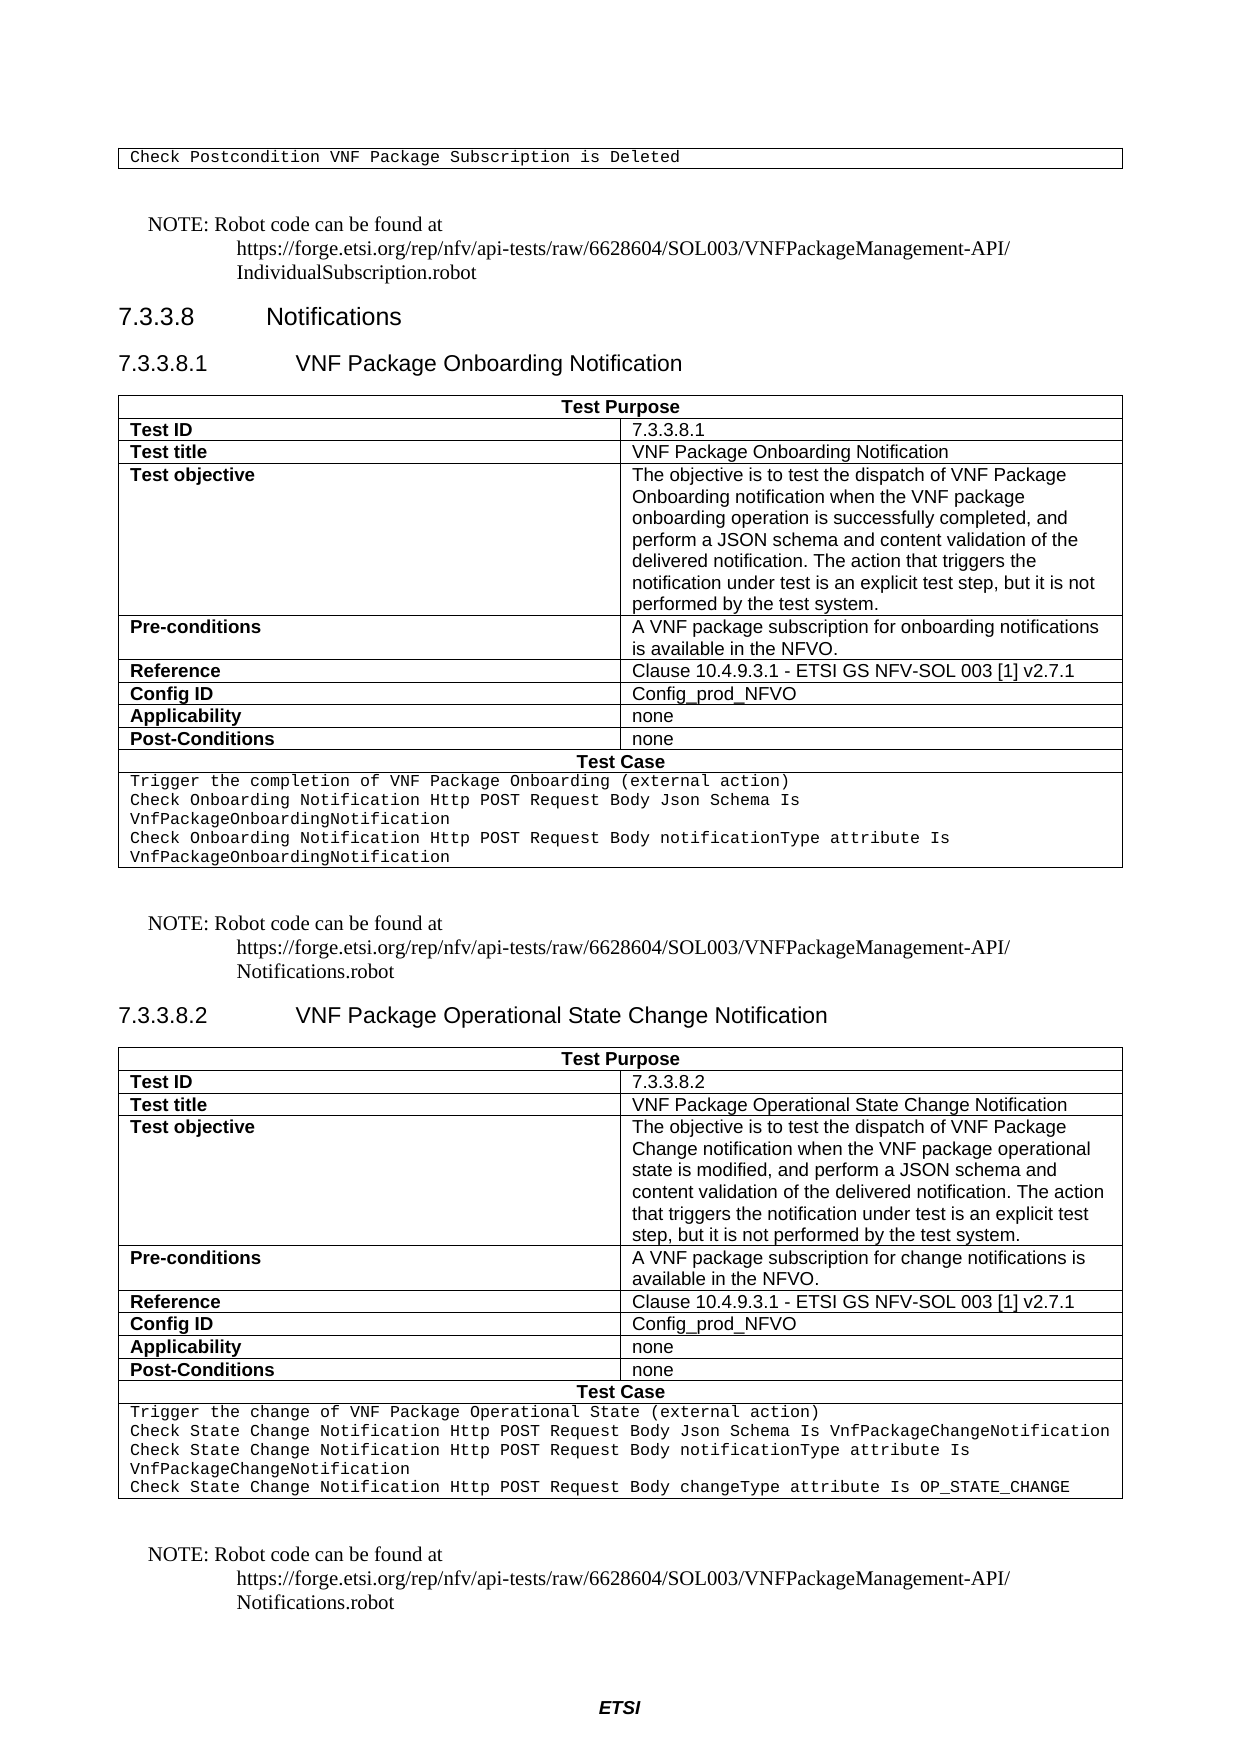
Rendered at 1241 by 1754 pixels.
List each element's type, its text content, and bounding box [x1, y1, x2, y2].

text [148, 211, 1122, 284]
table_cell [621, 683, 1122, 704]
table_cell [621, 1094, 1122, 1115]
text NOTE: Robot code can be found at https://forge.etsi.org/rep/nfv/api-tests/raw/6628604/SOL003/VNFPackageManagement-API/Notifications.robot [148, 911, 1122, 983]
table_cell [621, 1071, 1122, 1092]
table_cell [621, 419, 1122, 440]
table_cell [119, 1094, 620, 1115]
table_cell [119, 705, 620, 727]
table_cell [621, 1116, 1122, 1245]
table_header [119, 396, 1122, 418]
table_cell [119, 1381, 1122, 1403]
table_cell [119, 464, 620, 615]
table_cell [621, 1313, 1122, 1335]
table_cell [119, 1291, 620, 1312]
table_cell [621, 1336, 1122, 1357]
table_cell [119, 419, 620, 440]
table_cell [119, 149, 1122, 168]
subtitle 7.3.3.8.1 VNF Package Onboarding Notification [118, 350, 1122, 376]
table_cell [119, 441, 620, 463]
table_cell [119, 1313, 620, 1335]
subtitle 7.3.3.8.2 VNF Package Operational State Change Notification [118, 1002, 1122, 1028]
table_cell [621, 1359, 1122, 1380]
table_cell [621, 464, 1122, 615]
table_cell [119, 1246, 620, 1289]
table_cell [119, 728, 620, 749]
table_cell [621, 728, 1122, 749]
subtitle 7.3.3.8 Notifications [118, 302, 1122, 331]
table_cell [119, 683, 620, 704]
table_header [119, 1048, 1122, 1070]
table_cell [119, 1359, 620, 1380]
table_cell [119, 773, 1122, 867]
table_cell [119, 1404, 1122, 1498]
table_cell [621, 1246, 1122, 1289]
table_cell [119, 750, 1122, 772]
text NOTE: Robot code can be found at https://forge.etsi.org/rep/nfv/api-tests/raw/6628604/SOL003/VNFPackageManagement-API/Notifications.robot [148, 1542, 1122, 1614]
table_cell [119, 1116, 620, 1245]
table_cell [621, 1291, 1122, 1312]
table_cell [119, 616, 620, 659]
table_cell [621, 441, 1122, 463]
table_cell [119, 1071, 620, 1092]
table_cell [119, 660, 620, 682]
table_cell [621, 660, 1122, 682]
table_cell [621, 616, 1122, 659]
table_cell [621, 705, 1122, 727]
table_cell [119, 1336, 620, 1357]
